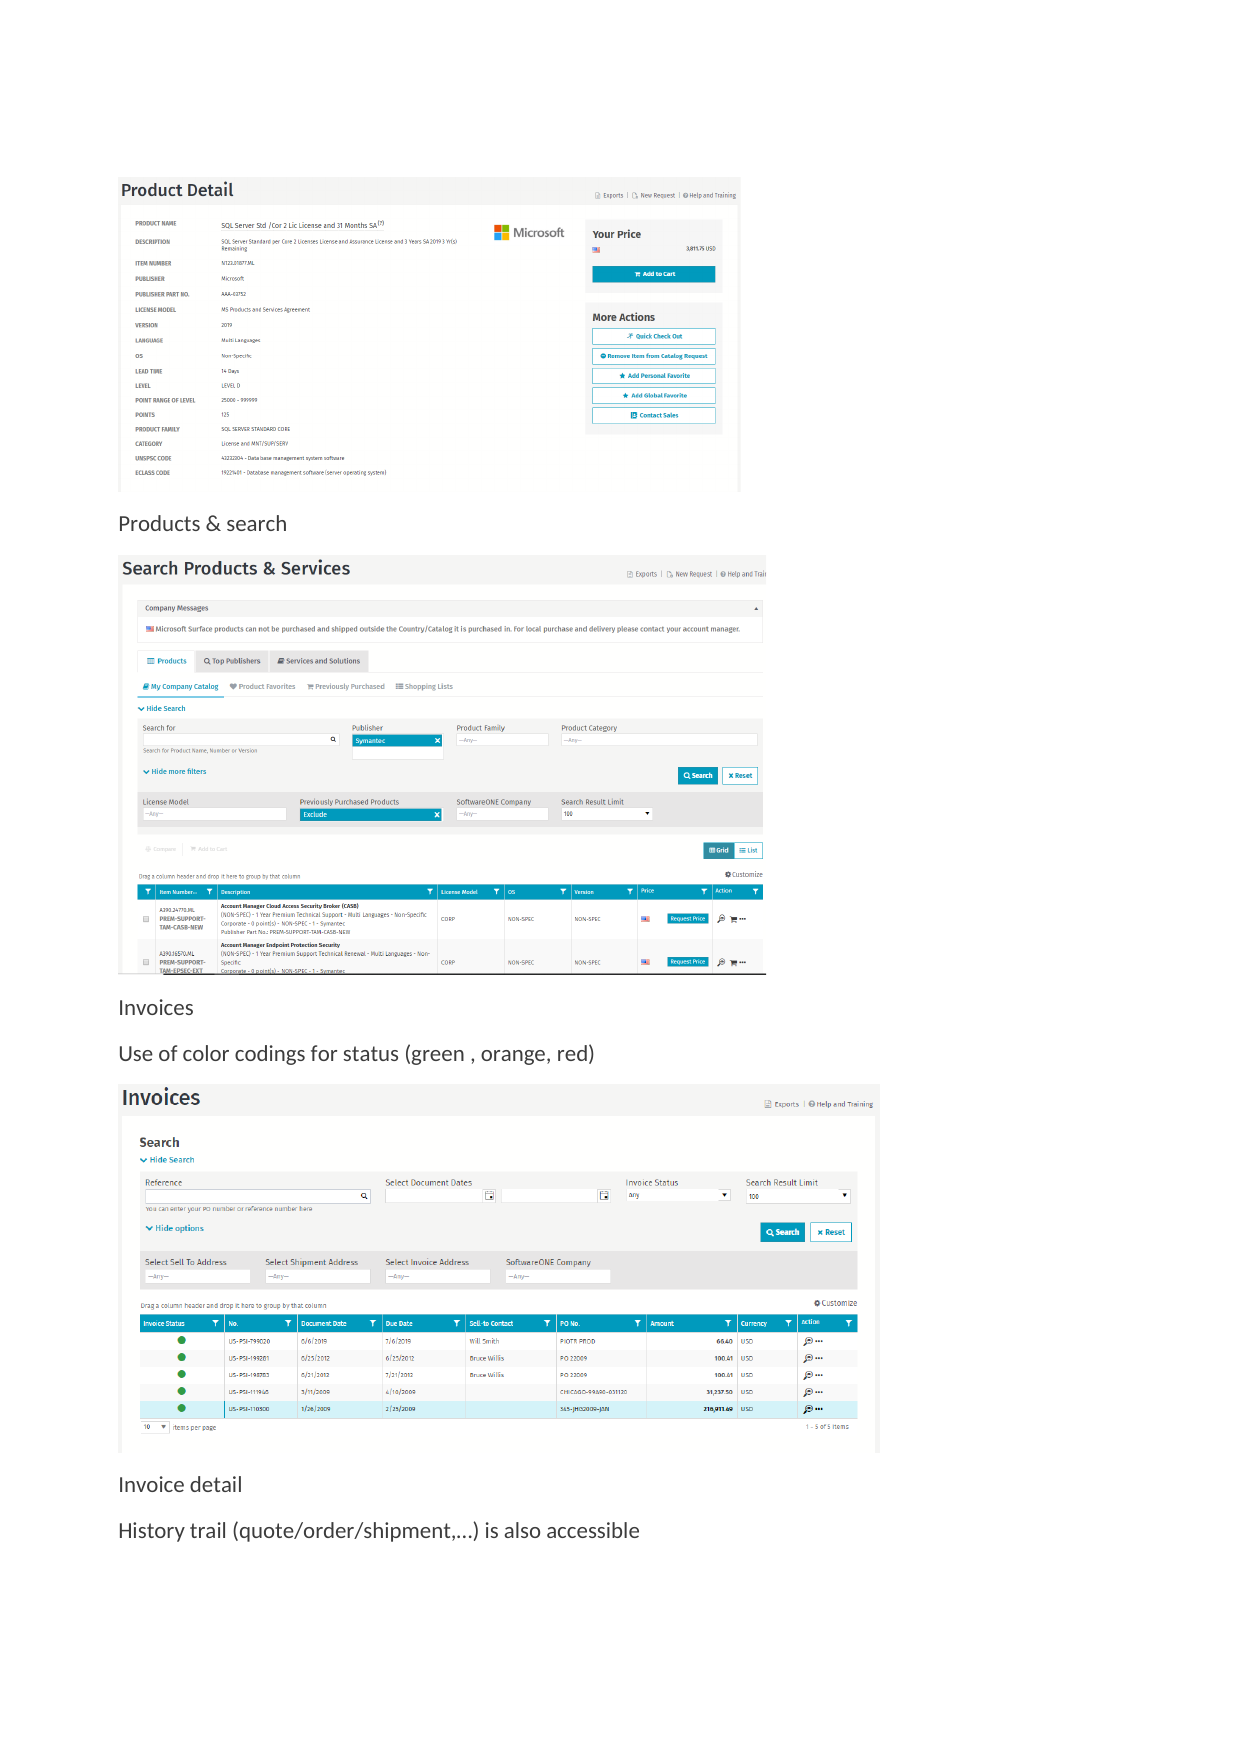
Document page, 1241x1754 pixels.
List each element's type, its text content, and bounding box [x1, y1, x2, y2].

text Use of color codings for status (green , orange, red) [118, 1039, 1122, 1067]
text Invoices [118, 993, 1122, 1021]
text Products & search [118, 509, 1122, 537]
text Invoice detail [118, 1470, 1122, 1498]
picture [118, 555, 767, 975]
picture [118, 1084, 880, 1453]
picture [118, 177, 741, 492]
text History trail (quote/order/shipment,…) is also accessible [118, 1516, 1122, 1544]
